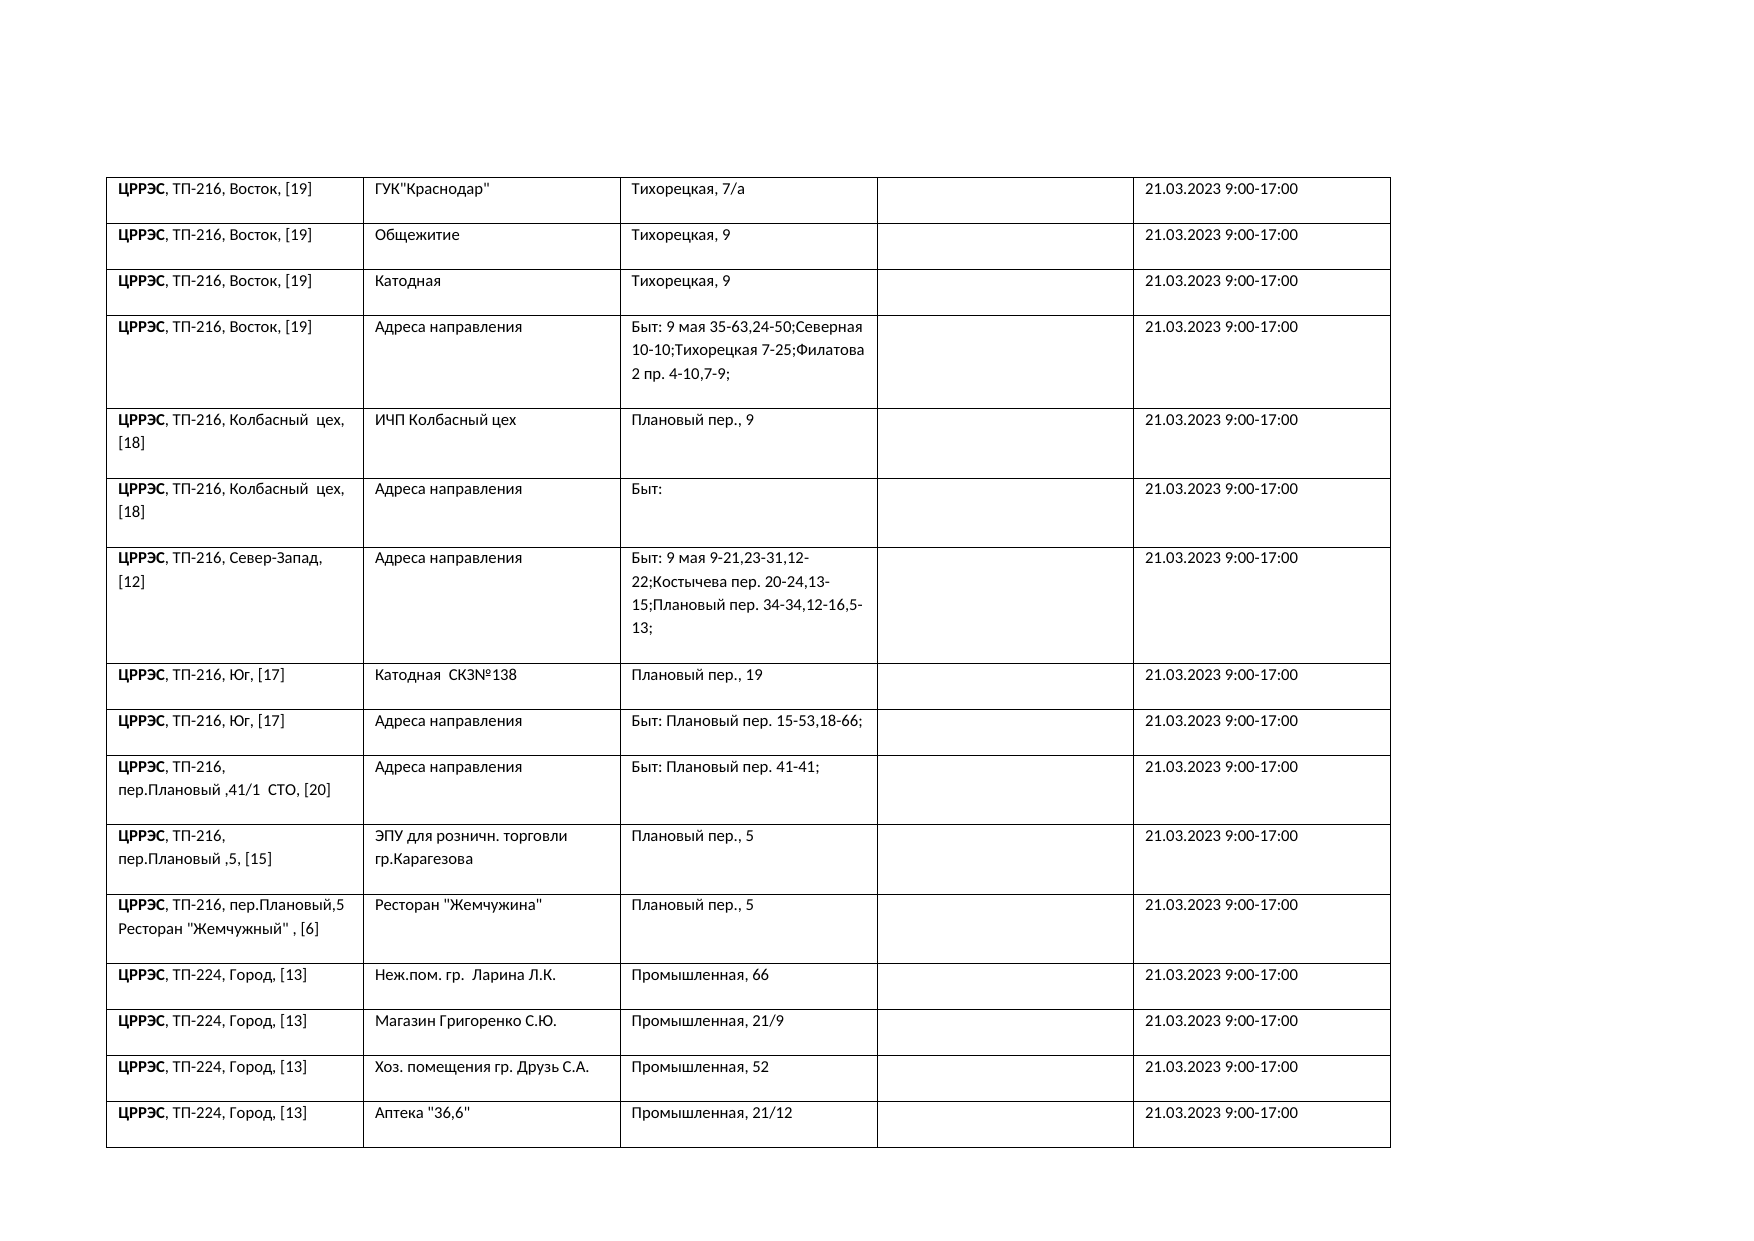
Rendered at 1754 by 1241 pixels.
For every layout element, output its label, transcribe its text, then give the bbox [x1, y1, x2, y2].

table_cell 21.03.2023 9:00-17:00 [1134, 1056, 1390, 1101]
table_cell ЦРРЭС, ТП-216, пер.Плановый ,5, [15] [107, 825, 363, 894]
table_cell Адреса направления [364, 479, 620, 547]
table_cell [878, 825, 1133, 894]
table_cell ЦРРЭС, ТП-224, Город, [13] [107, 1010, 363, 1055]
table_cell [878, 409, 1133, 477]
table_cell [878, 664, 1133, 709]
table_cell 21.03.2023 9:00-17:00 [1134, 409, 1390, 477]
table_cell Быт: [621, 479, 877, 547]
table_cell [107, 1102, 363, 1147]
table_cell 21.03.2023 9:00-17:00 [1134, 270, 1390, 315]
table_cell ГУК"Краснодар" [364, 178, 620, 223]
table_cell Быт: 9 мая 35-63,24-50;Северная 10-10;Тихорецкая 7-25;Филатова 2 пр. 4-10,7-9; [621, 316, 877, 408]
table_cell 21.03.2023 9:00-17:00 [1134, 548, 1390, 663]
table_cell 21.03.2023 9:00-17:00 [1134, 316, 1390, 408]
table_cell [878, 756, 1133, 824]
table_cell Адреса направления [364, 316, 620, 408]
table_cell Общежитие [364, 224, 620, 269]
table_cell Промышленная, 66 [621, 964, 877, 1009]
table_cell [878, 224, 1133, 269]
table_cell 21.03.2023 9:00-17:00 [1134, 224, 1390, 269]
table_cell 21.03.2023 9:00-17:00 [1134, 756, 1390, 824]
table_cell [878, 710, 1133, 755]
table_cell [878, 479, 1133, 547]
table_cell Аптека "36,6" [364, 1102, 620, 1147]
table_cell ЦРРЭС, ТП-216, Север-Запад, [12] [107, 548, 363, 663]
table_cell 21.03.2023 9:00-17:00 [1134, 1010, 1390, 1055]
table_cell Тихорецкая, 9 [621, 270, 877, 315]
table_cell [878, 1010, 1133, 1055]
table_cell ЦРРЭС, ТП-216, Юг, [17] [107, 710, 363, 755]
table_cell Адреса направления [364, 756, 620, 824]
table_cell Тихорецкая, 9 [621, 224, 877, 269]
table_cell [878, 1056, 1133, 1101]
table_cell ЦРРЭС, ТП-224, Город, [13] [107, 1056, 363, 1101]
table_cell ЦРРЭС, ТП-216, Юг, [17] [107, 664, 363, 709]
table_cell Быт: Плановый пер. 41-41; [621, 756, 877, 824]
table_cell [1134, 178, 1390, 223]
table_cell ЦРРЭС, ТП-216, Колбасный цех, [18] [107, 409, 363, 477]
table_cell ЦРРЭС, ТП-216, Колбасный цех, [18] [107, 479, 363, 547]
table_cell ЦРРЭС, ТП-224, Город, [13] [107, 964, 363, 1009]
table_cell [878, 964, 1133, 1009]
table_cell Промышленная, 21/12 [621, 1102, 877, 1147]
table_cell Адреса направления [364, 710, 620, 755]
table_cell ЦРРЭС, ТП-216, пер.Плановый ,41/1 СТО, [20] [107, 756, 363, 824]
table_cell Плановый пер., 19 [621, 664, 877, 709]
table_cell ЦРРЭС, ТП-216, Восток, [19] [107, 270, 363, 315]
table_cell 21.03.2023 9:00-17:00 [1134, 895, 1390, 963]
table_cell Катодная СКЗ№138 [364, 664, 620, 709]
table_cell 21.03.2023 9:00-17:00 [1134, 710, 1390, 755]
table_cell [878, 270, 1133, 315]
table_cell Плановый пер., 5 [621, 895, 877, 963]
table_cell Плановый пер., 5 [621, 825, 877, 894]
table_cell 21.03.2023 9:00-17:00 [1134, 479, 1390, 547]
table_cell Катодная [364, 270, 620, 315]
table_cell Быт: 9 мая 9-21,23-31,12-22;Костычева пер. 20-24,13-15;Плановый пер. 34-34,12-16,5-13; [621, 548, 877, 663]
table_cell Неж.пом. гр. Ларина Л.К. [364, 964, 620, 1009]
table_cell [1134, 1102, 1390, 1147]
table_cell [878, 316, 1133, 408]
table_cell Промышленная, 21/9 [621, 1010, 877, 1055]
table_cell ИЧП Колбасный цех [364, 409, 620, 477]
table_cell Плановый пер., 9 [621, 409, 877, 477]
table_cell 21.03.2023 9:00-17:00 [1134, 825, 1390, 894]
table_cell [878, 548, 1133, 663]
table_cell ЦРРЭС, ТП-216, Восток, [19] [107, 316, 363, 408]
table_cell 21.03.2023 9:00-17:00 [1134, 664, 1390, 709]
table_cell 21.03.2023 9:00-17:00 [1134, 964, 1390, 1009]
table_cell ЭПУ для розничн. торговли гр.Карагезова [364, 825, 620, 894]
table_cell Ресторан "Жемчужина" [364, 895, 620, 963]
table_cell Тихорецкая, 7/а [621, 178, 877, 223]
table_cell ЦРРЭС, ТП-216, Восток, [19] [107, 224, 363, 269]
table_cell [878, 178, 1133, 223]
table_cell [878, 1102, 1133, 1147]
table_cell Быт: Плановый пер. 15-53,18-66; [621, 710, 877, 755]
table_cell Адреса направления [364, 548, 620, 663]
table_cell Магазин Григоренко С.Ю. [364, 1010, 620, 1055]
table_cell [878, 895, 1133, 963]
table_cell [107, 178, 363, 223]
table_cell ЦРРЭС, ТП-216, пер.Плановый,5 Ресторан "Жемчужный" , [6] [107, 895, 363, 963]
table_cell Промышленная, 52 [621, 1056, 877, 1101]
table_cell Хоз. помещения гр. Друзь С.А. [364, 1056, 620, 1101]
